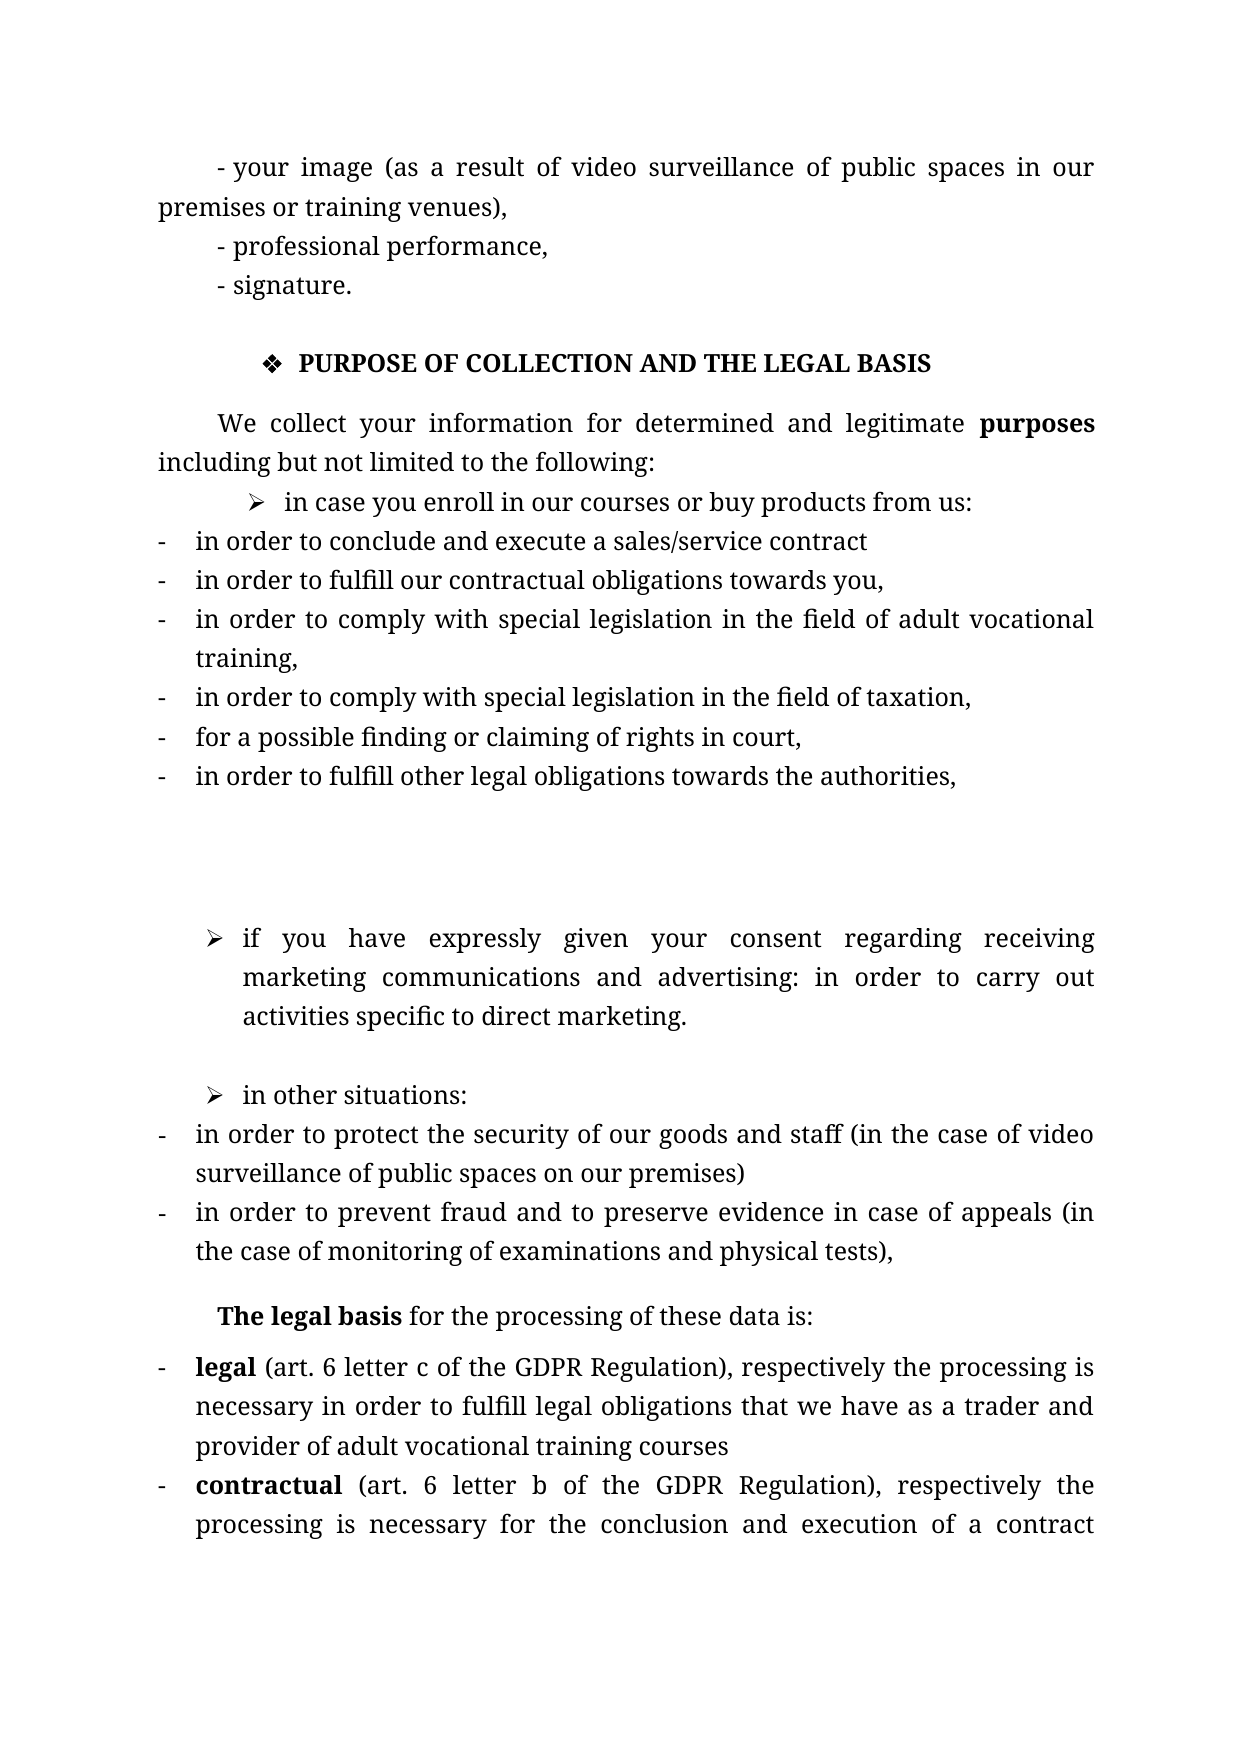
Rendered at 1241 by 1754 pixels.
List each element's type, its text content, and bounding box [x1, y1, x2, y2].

list in order to conclude and execute a sales/service contract [158, 523, 1095, 557]
list your image (as a result of video surveillance of public spaces in our premises or training venues), [158, 150, 1095, 223]
list in order to prevent fraud and to preserve evidence in case of appeals (in the case of monitoring of examinations and physical tests), [158, 1195, 1095, 1268]
list in order to comply with special legislation in the field of adult vocational training, [158, 602, 1095, 675]
list in order to protect the security of our goods and staff (in the case of video surveillance of public spaces on our premises) [158, 1117, 1095, 1190]
list PURPOSE OF COLLECTION AND THE LEGAL BASIS [261, 346, 1095, 380]
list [158, 1467, 1095, 1541]
list in case you enroll in our courses or buy products from us: [247, 484, 1095, 518]
subtitle The legal basis for the processing of these data is: [158, 1298, 1095, 1332]
list in other situations: [205, 1077, 1095, 1111]
list in order to fulfill our contractual obligations towards you, [158, 562, 1095, 597]
list legal (art. 6 letter c of the GDPR Regulation), respectively the processing is necessary in order to fulfill legal obligations that we have as a trader and provider of adult vocational training courses [158, 1350, 1095, 1462]
list for a possible finding or claiming of rights in court, [158, 719, 1095, 753]
list signature. [158, 267, 1095, 302]
list professional performance, [158, 228, 1095, 262]
list in order to comply with special legislation in the field of taxation, [158, 680, 1095, 714]
list in order to fulfill other legal obligations towards the authorities, [158, 758, 1095, 792]
list if you have expressly given your consent regarding receiving marketing communications and advertising: in order to carry out activities specific to direct marketing. [205, 921, 1095, 1033]
text We collect your information for determined and legitimate purposes including but not limited to the following: [158, 406, 1095, 479]
